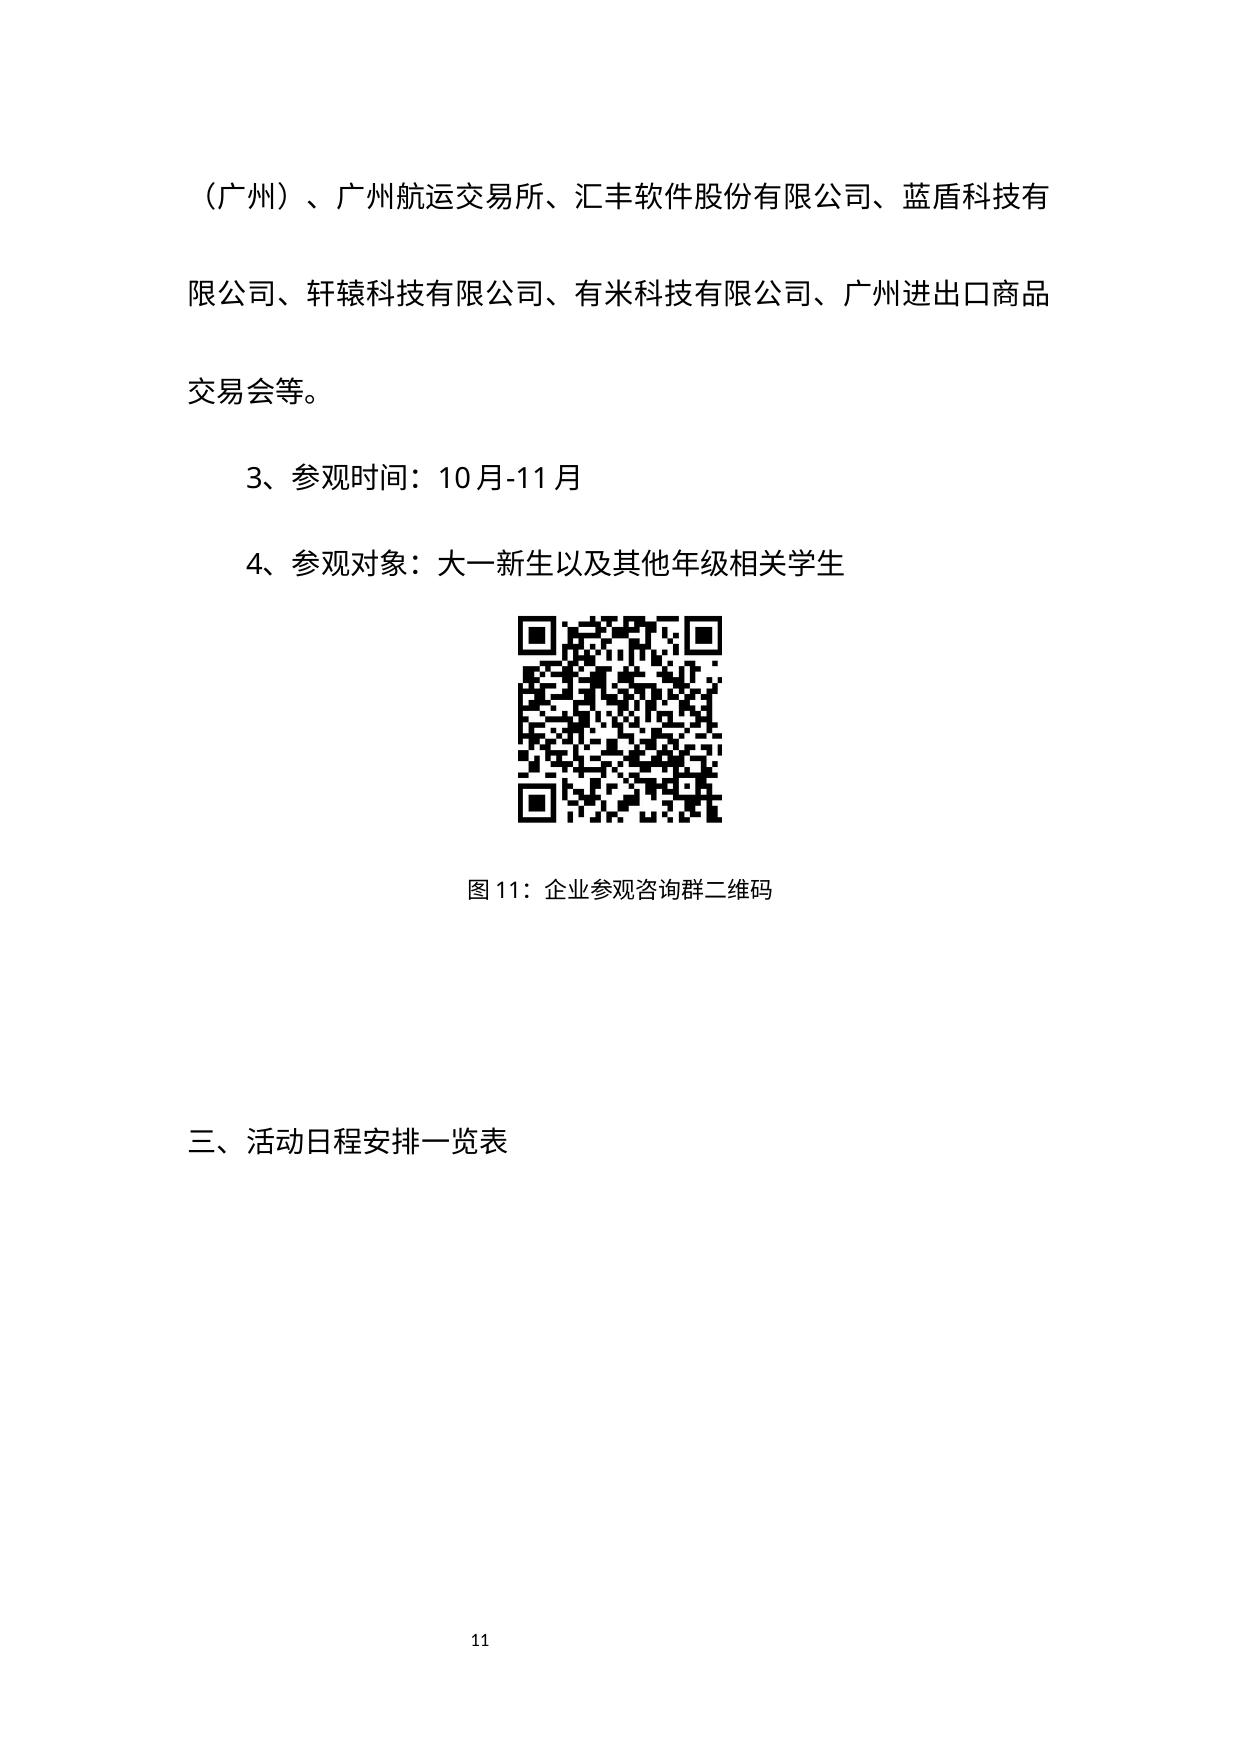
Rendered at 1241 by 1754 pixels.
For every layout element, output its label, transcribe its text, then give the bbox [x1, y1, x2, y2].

text 图11：企业参观咨询群二维码 [187, 856, 1053, 921]
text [187, 162, 1053, 422]
text 3、参观时间：10月-11月 [187, 443, 1053, 508]
text 三、活动日程安排一览表 [187, 1107, 1053, 1172]
text 4、参观对象：大一新生以及其他年级相关学生 [187, 529, 1053, 594]
picture [518, 615, 722, 824]
